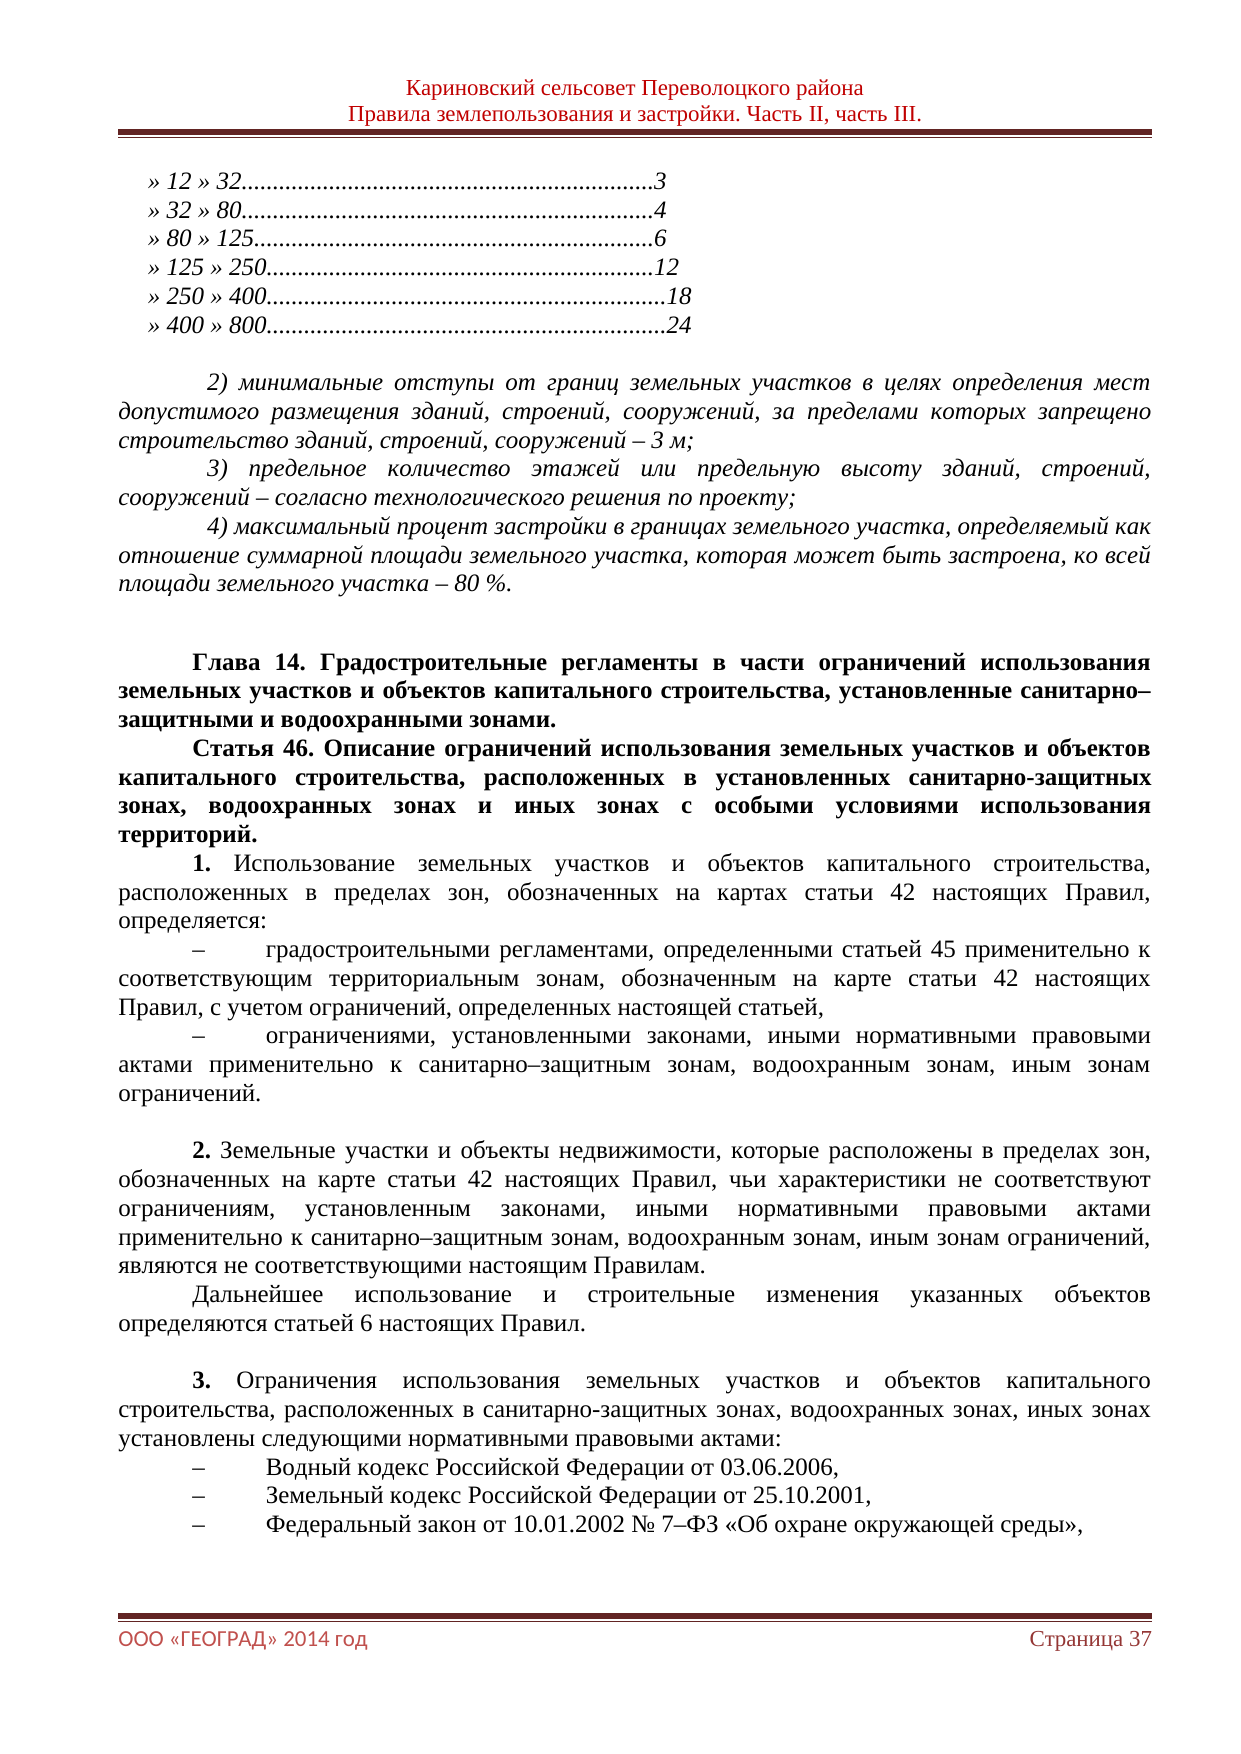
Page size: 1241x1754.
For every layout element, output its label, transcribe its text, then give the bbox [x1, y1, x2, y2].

list 4) максимальный процент застройки в границах земельного участка, определяемый как отношение суммарной площади земельного участка, которая может быть застроена, ко всей площади земельного участка – 80 %. [118, 511, 1152, 597]
text Дальнейшее использование и строительные изменения указанных объектов определяются статьей 6 настоящих Правил. [118, 1279, 1152, 1337]
text 3. Ограничения использования земельных участков и объектов капитального строительства, расположенных в санитарно-защитных зонах, водоохранных зонах, иных зонах установлены следующими нормативными правовыми актами: [118, 1366, 1152, 1452]
text » 32 » 80..................................................................4 [118, 195, 1152, 223]
text » 12 » 32..................................................................3 [118, 166, 1152, 195]
list 2) минимальные отступы от границ земельных участков в целях определения мест допустимого размещения зданий, строений, сооружений, за пределами которых запрещено строительство зданий, строений, сооружений – 3 м; [118, 367, 1152, 453]
text Глава 14. Градостроительные регламенты в части ограничений использования земельных участков и объектов капитального строительства, установленные санитарно–защитными и водоохранными зонами. [118, 647, 1152, 733]
list Водный кодекс Российской Федерации от 03.06.2006, [118, 1452, 1152, 1481]
text » 250 » 400................................................................18 [118, 281, 1152, 310]
text Статья 46. Описание ограничений использования земельных участков и объектов капитального строительства, расположенных в установленных санитарно-защитных зонах, водоохранных зонах и иных зонах с особыми условиями использования территорий. [118, 733, 1152, 848]
list Федеральный закон от 10.01.2002 № 7–ФЗ «Об охране окружающей среды», [118, 1509, 1152, 1538]
list градостроительными регламентами, определенными статьей 45 применительно к соответствующим территориальным зонам, обозначенным на карте статьи 42 настоящих Правил, с учетом ограничений, определенных настоящей статьей, [118, 934, 1152, 1021]
list 3) предельное количество этажей или предельную высоту зданий, строений, сооружений – согласно технологического решения по проекту; [118, 453, 1152, 511]
text 2. Земельные участки и объекты недвижимости, которые расположены в пределах зон, обозначенных на карте статьи 42 настоящих Правил, чьи характеристики не соответствуют ограничениям, установленным законами, иными нормативными правовыми актами применительно к санитарно–защитным зонам, водоохранным зонам, иным зонам ограничений, являются не соответствующими настоящим Правилам. [118, 1136, 1152, 1279]
text » 125 » 250..............................................................12 [118, 252, 1152, 281]
list Земельный кодекс Российской Федерации от 25.10.2001, [118, 1481, 1152, 1509]
list ограничениями, установленными законами, иными нормативными правовыми актами применительно к санитарно–защитным зонам, водоохранным зонам, иным зонам ограничений. [118, 1021, 1152, 1107]
text 1. Использование земельных участков и объектов капитального строительства, расположенных в пределах зон, обозначенных на картах статьи 42 настоящих Правил, определяется: [118, 848, 1152, 934]
text » 80 » 125................................................................6 [118, 223, 1152, 252]
text » 400 » 800................................................................24 [118, 310, 1152, 338]
